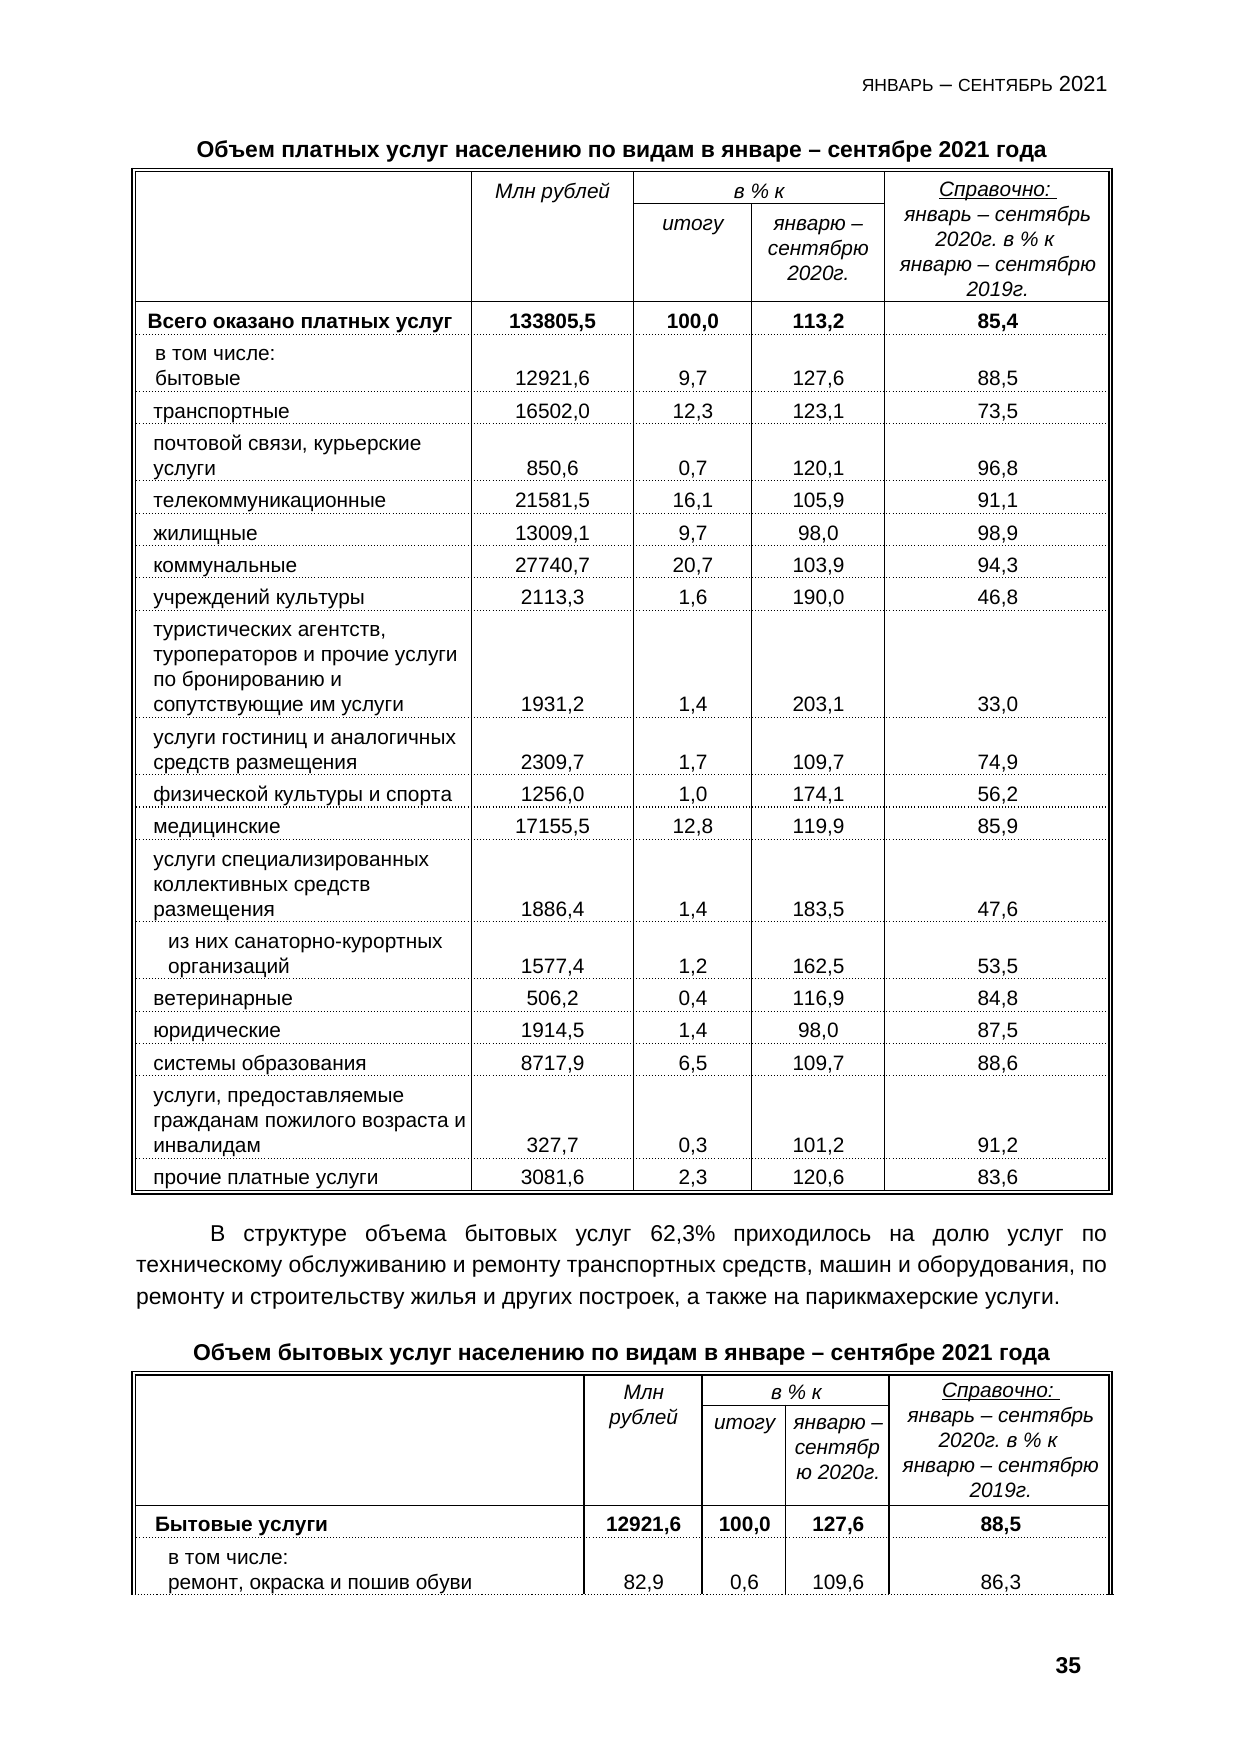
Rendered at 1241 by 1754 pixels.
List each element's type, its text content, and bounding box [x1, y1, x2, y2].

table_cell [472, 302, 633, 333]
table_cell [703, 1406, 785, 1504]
text Объем бытовых услуг населению по видам в январе – сентябре 2021 года [136, 1339, 1107, 1366]
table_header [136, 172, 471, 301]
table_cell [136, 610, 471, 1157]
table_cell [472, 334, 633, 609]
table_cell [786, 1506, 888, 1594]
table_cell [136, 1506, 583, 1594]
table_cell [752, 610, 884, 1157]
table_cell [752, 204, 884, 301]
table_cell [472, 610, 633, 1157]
text Объем платных услуг населению по видам в январе – сентябре 2021 года [136, 136, 1107, 162]
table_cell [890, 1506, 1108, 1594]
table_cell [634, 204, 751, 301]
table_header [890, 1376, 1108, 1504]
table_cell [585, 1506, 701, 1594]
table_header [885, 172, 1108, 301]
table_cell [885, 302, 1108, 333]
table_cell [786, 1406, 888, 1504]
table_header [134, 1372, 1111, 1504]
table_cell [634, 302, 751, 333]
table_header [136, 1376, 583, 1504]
text В структуре объема бытовых услуг 62,3% приходилось на долю услуг по техническому обслуживанию и ремонту транспортных средств, машин и оборудования, по ремонту и строительству жилья и других построек, а также на парикмахерские услуги. [136, 1219, 1107, 1309]
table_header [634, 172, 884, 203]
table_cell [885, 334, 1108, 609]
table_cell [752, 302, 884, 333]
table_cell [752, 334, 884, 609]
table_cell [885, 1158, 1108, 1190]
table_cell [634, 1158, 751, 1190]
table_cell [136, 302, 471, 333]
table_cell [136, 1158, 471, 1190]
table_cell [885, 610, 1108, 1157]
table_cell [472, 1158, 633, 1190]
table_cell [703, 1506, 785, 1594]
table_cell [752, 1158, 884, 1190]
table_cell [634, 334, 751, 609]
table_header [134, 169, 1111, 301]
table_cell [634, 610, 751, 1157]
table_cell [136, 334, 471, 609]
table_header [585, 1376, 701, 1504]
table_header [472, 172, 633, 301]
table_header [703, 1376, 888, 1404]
